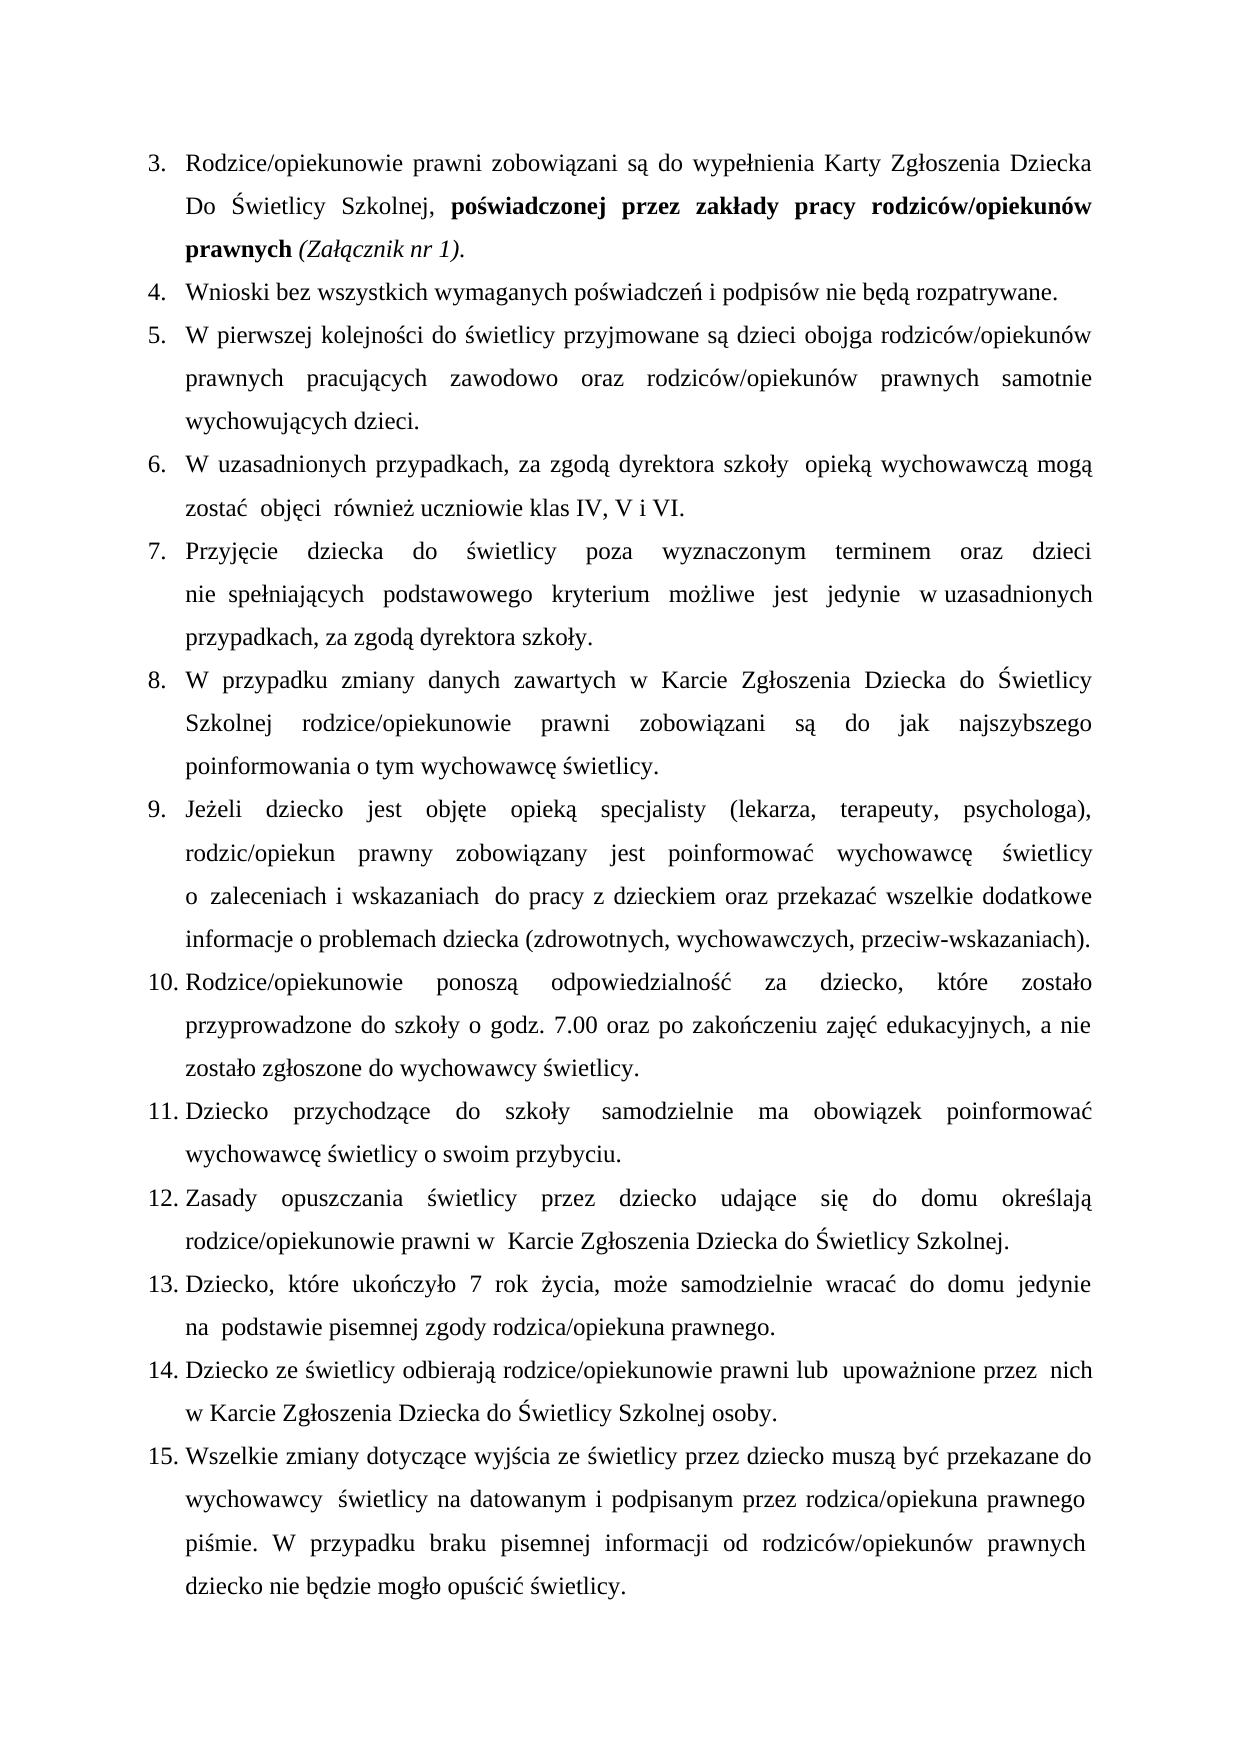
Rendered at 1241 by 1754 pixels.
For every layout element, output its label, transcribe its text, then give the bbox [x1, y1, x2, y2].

list W pierwszej kolejności do świetlicy przyjmowane są dzieci obojga rodziców/opiekunów prawnych pracujących zawodowo oraz rodziców/opiekunów prawnych samotnie wychowujących dzieci. [148, 320, 1093, 435]
list Dziecko ze świetlicy odbierają rodzice/opiekunowie prawni lub upoważnione przez nich w Karcie Zgłoszenia Dziecka do Świetlicy Szkolnej osoby. [148, 1355, 1093, 1427]
list Rodzice/opiekunowie prawni zobowiązani są do wypełnienia Karty Zgłoszenia Dziecka Do Świetlicy Szkolnej, poświadczonej przez zakłady pracy rodziców/opiekunów prawnych (Załącznik nr 1). [148, 148, 1093, 263]
list Zasady opuszczania świetlicy przez dziecko udające się do domu określają rodzice/opiekunowie prawni w Karcie Zgłoszenia Dziecka do Świetlicy Szkolnej. [148, 1183, 1093, 1254]
list Jeżeli dziecko jest objęte opieką specjalisty (lekarza, terapeuty, psychologa), rodzic/opiekun prawny zobowiązany jest poinformować wychowawcę świetlicy o zaleceniach i wskazaniach do pracy z dzieckiem oraz przekazać wszelkie dodatkowe informacje o problemach dziecka (zdrowotnych, wychowawczych, przeciw-wskazaniach). [148, 794, 1093, 953]
list W przypadku zmiany danych zawartych w Karcie Zgłoszenia Dziecka do Świetlicy Szkolnej rodzice/opiekunowie prawni zobowiązani są do jak najszybszego poinformowania o tym wychowawcę świetlicy. [148, 665, 1093, 780]
list Przyjęcie dziecka do świetlicy poza wyznaczonym terminem oraz dzieci nie spełniających podstawowego kryterium możliwe jest jedynie w uzasadnionych przypadkach, za zgodą dyrektora szkoły. [148, 536, 1093, 651]
list W uzasadnionych przypadkach, za zgodą dyrektora szkoły opieką wychowawczą mogą zostać objęci również uczniowie klas IV, V i VI. [148, 449, 1093, 521]
list Wnioski bez wszystkich wymaganych poświadczeń i podpisów nie będą rozpatrywane. [148, 277, 1093, 306]
list Rodzice/opiekunowie ponoszą odpowiedzialność za dziecko, które zostało przyprowadzone do szkoły o godz. 7.00 oraz po zakończeniu zajęć edukacyjnych, a nie zostało zgłoszone do wychowawcy świetlicy. [148, 967, 1093, 1082]
list Dziecko przychodzące do szkoły samodzielnie ma obowiązek poinformować wychowawcę świetlicy o swoim przybyciu. [148, 1096, 1093, 1168]
list Wszelkie zmiany dotyczące wyjścia ze świetlicy przez dziecko muszą być przekazane do wychowawcy świetlicy na datowanym i podpisanym przez rodzica/opiekuna prawnego piśmie. W przypadku braku pisemnej informacji od rodziców/opiekunów prawnych dziecko nie będzie mogło opuścić świetlicy. [148, 1441, 1093, 1599]
list Dziecko, które ukończyło 7 rok życia, może samodzielnie wracać do domu jedynie na podstawie pisemnej zgody rodzica/opiekuna prawnego. [148, 1269, 1093, 1341]
